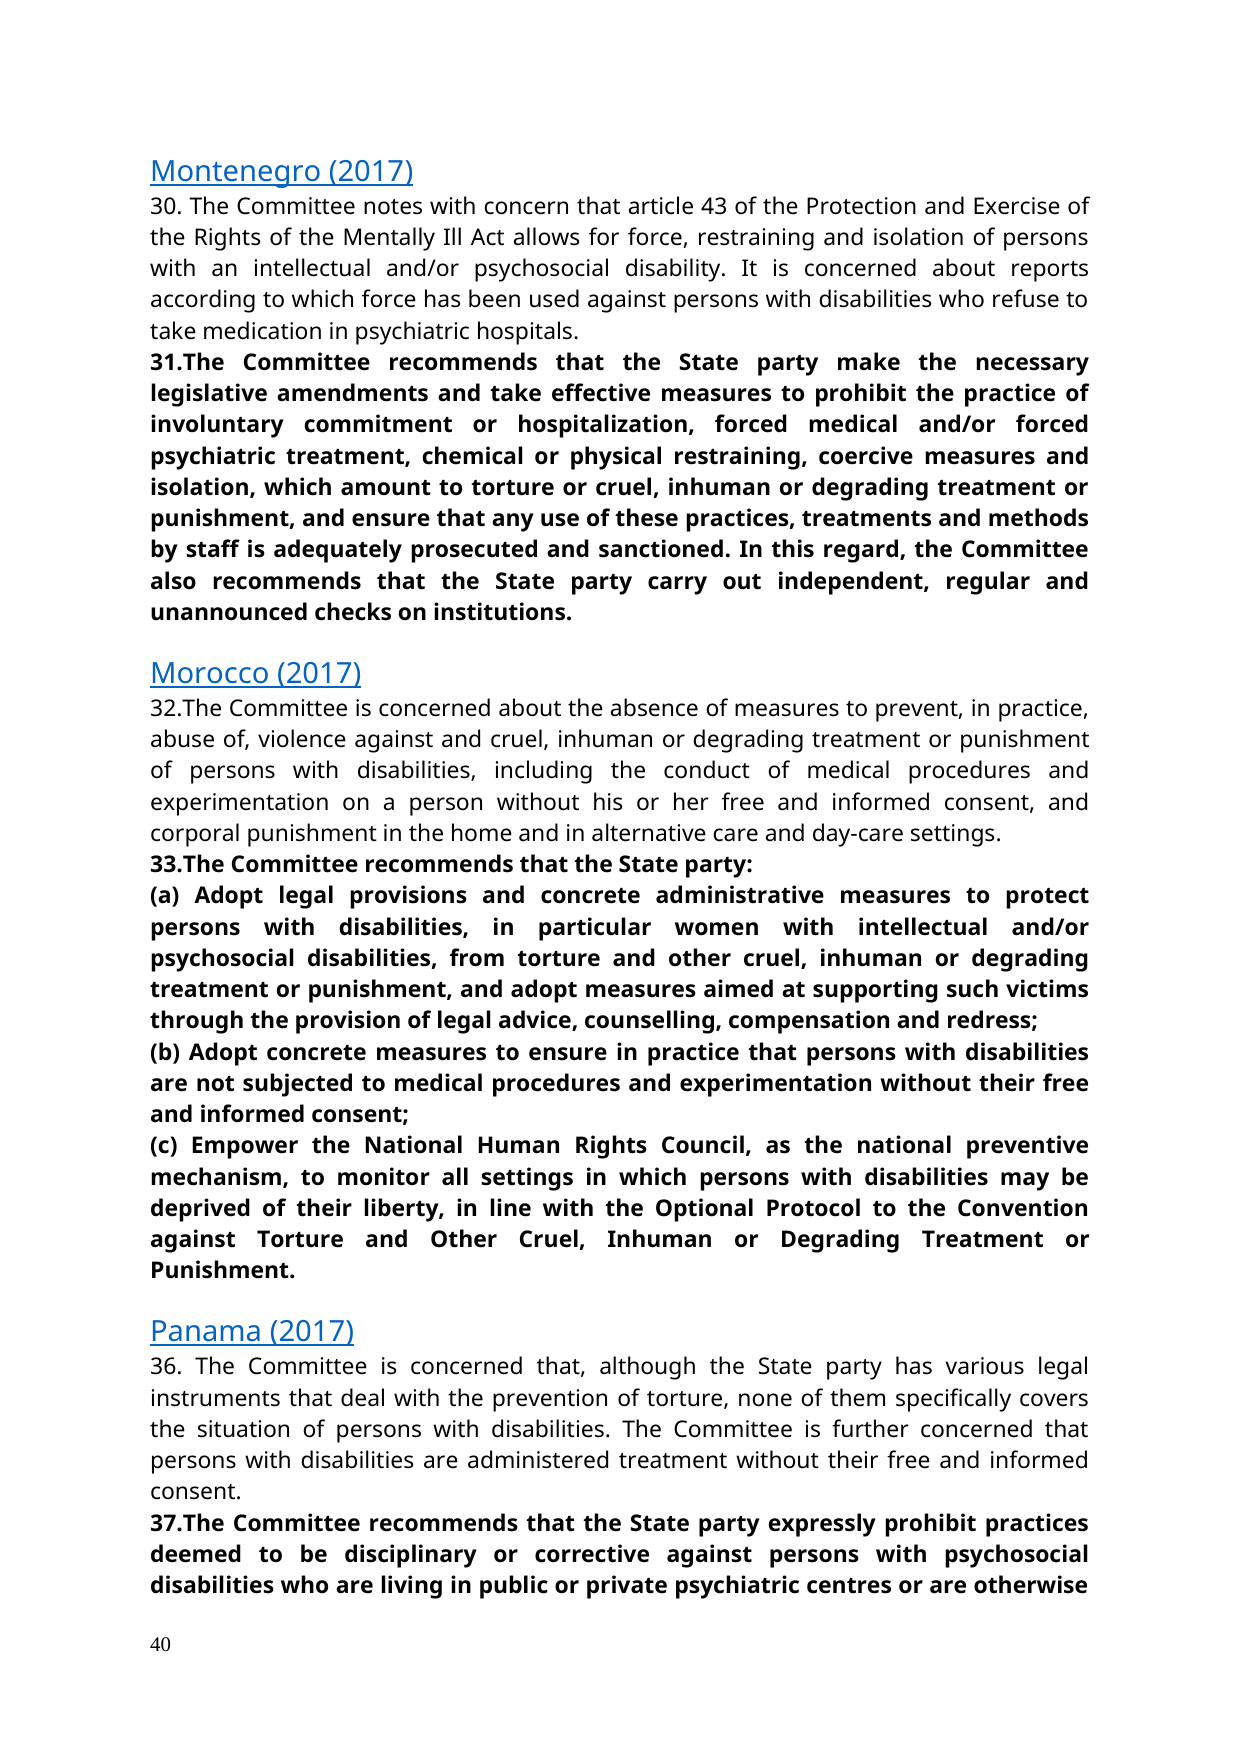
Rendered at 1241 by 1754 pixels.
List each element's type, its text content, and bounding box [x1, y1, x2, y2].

text (a) Adopt legal provisions and concrete administrative measures to protect persons with disabilities, in particular women with intellectual and/or psychosocial disabilities, from torture and other cruel, inhuman or degrading treatment or punishment, and adopt measures aimed at supporting such victims through the provision of legal advice, counselling, compensation and redress; [150, 879, 1090, 1036]
text 30. The Committee notes with concern that article 43 of the Protection and Exercise of the Rights of the Mentally Ill Act allows for force, restraining and isolation of persons with an intellectual and/or psychosocial disability. It is concerned about reports according to which force has been used against persons with disabilities who refuse to take medication in psychiatric hospitals. [150, 190, 1090, 346]
text 31.The Committee recommends that the State party make the necessary legislative amendments and take effective measures to prohibit the practice of involuntary commitment or hospitalization, forced medical and/or forced psychiatric treatment, chemical or physical restraining, coercive measures and isolation, which amount to torture or cruel, inhuman or degrading treatment or punishment, and ensure that any use of these practices, treatments and methods by staff is adequately prosecuted and sanctioned. In this regard, the Committee also recommends that the State party carry out independent, regular and unannounced checks on institutions. [150, 346, 1090, 627]
text 36. The Committee is concerned that, although the State party has various legal instruments that deal with the prevention of torture, none of them specifically covers the situation of persons with disabilities. The Committee is further concerned that persons with disabilities are administered treatment without their free and informed consent. [150, 1350, 1090, 1507]
text 33.The Committee recommends that the State party: [150, 848, 1090, 879]
subtitle Montenegro (2017) [150, 150, 1090, 190]
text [150, 1507, 1090, 1600]
subtitle Morocco (2017) [150, 652, 1090, 692]
text (b) Adopt concrete measures to ensure in practice that persons with disabilities are not subjected to medical procedures and experimentation without their free and informed consent; [150, 1036, 1090, 1129]
text 32.The Committee is concerned about the absence of measures to prevent, in practice, abuse of, violence against and cruel, inhuman or degrading treatment or punishment of persons with disabilities, including the conduct of medical procedures and experimentation on a person without his or her free and informed consent, and corporal punishment in the home and in alternative care and day-care settings. [150, 692, 1090, 848]
text (c) Empower the National Human Rights Council, as the national preventive mechanism, to monitor all settings in which persons with disabilities may be deprived of their liberty, in line with the Optional Protocol to the Convention against Torture and Other Cruel, Inhuman or Degrading Treatment or Punishment. [150, 1129, 1090, 1286]
subtitle Panama (2017) [150, 1311, 1090, 1350]
